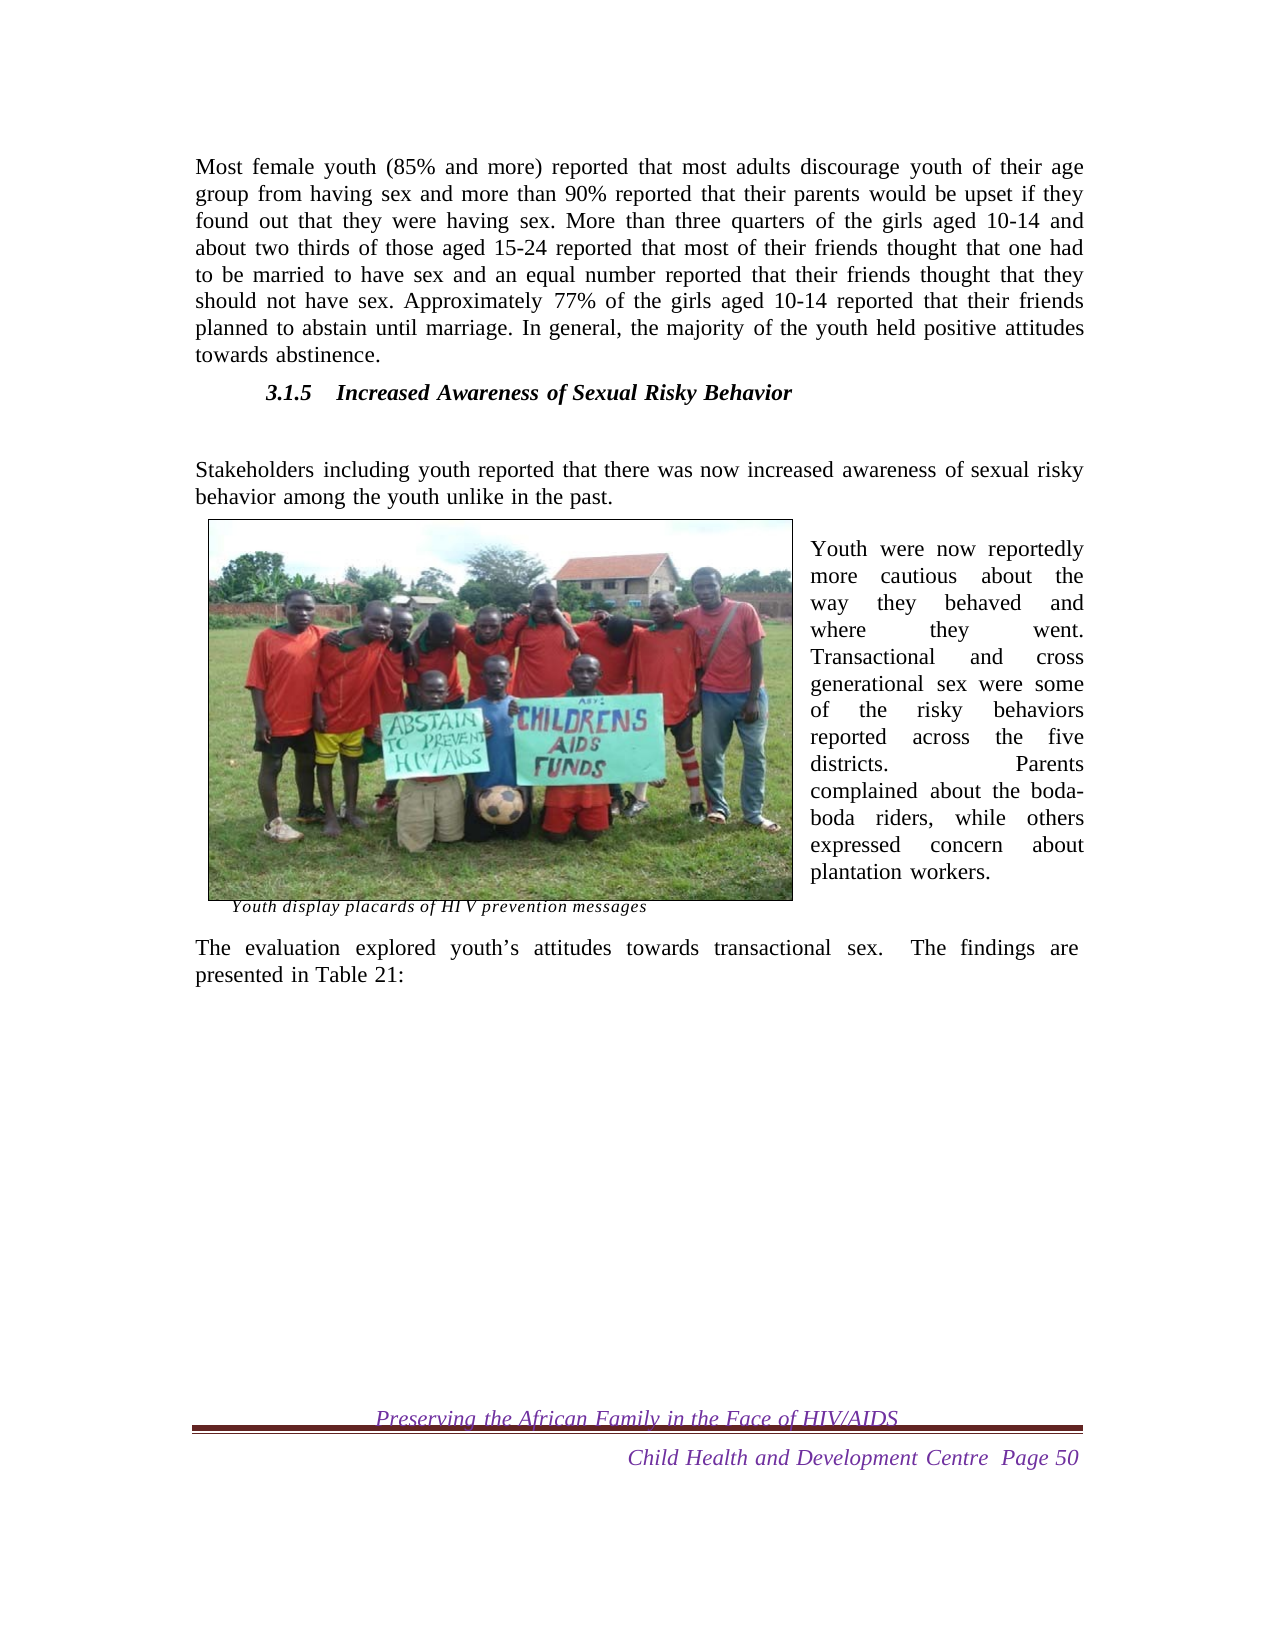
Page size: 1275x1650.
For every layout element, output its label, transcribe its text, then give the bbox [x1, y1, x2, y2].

text Child Health and Development Centre Page 50 [627, 1443, 1096, 1470]
text Most female youth (85% and more) reported that most adults discourage youth of their age group from having sex and more than 90% reported that their parents would be upset if they found out that they were having sex. More than three quarters of the girls aged 10-14 and about two thirds of those aged 15-24 reported that most of their friends thought that one had to be married to have sex and an equal number reported that their friends thought that they should not have sex. Approximately 77% of the girls aged 10-14 reported that their friends planned to abstain until marriage. In general, the majority of the youth held positive attitudes towards abstinence. [195, 153, 1084, 368]
text Youth display placards of HI V prevention messages [231, 896, 792, 915]
text Stakeholders including youth reported that there was now increased awareness of sexual risky behavior among the youth unlike in the past. [195, 457, 1084, 510]
picture [209, 520, 792, 900]
text 3.1.5 Increased Awareness of Sexual Risky Behavior [266, 379, 1096, 405]
text Preserving the African Family in the Face of HIV/AIDS [375, 1405, 1096, 1431]
text The evaluation explored youth’s attitudes towards transactional sex. The findings are presented in Table 21: [195, 934, 1084, 987]
text Youth were now reportedly more cautious about the way they behaved and where they went. Transactional and cross generational sex were some of the risky behaviors reported across the five districts. Parents complained about the boda- boda riders, while others expressed concern about plantation workers. [810, 535, 1084, 884]
